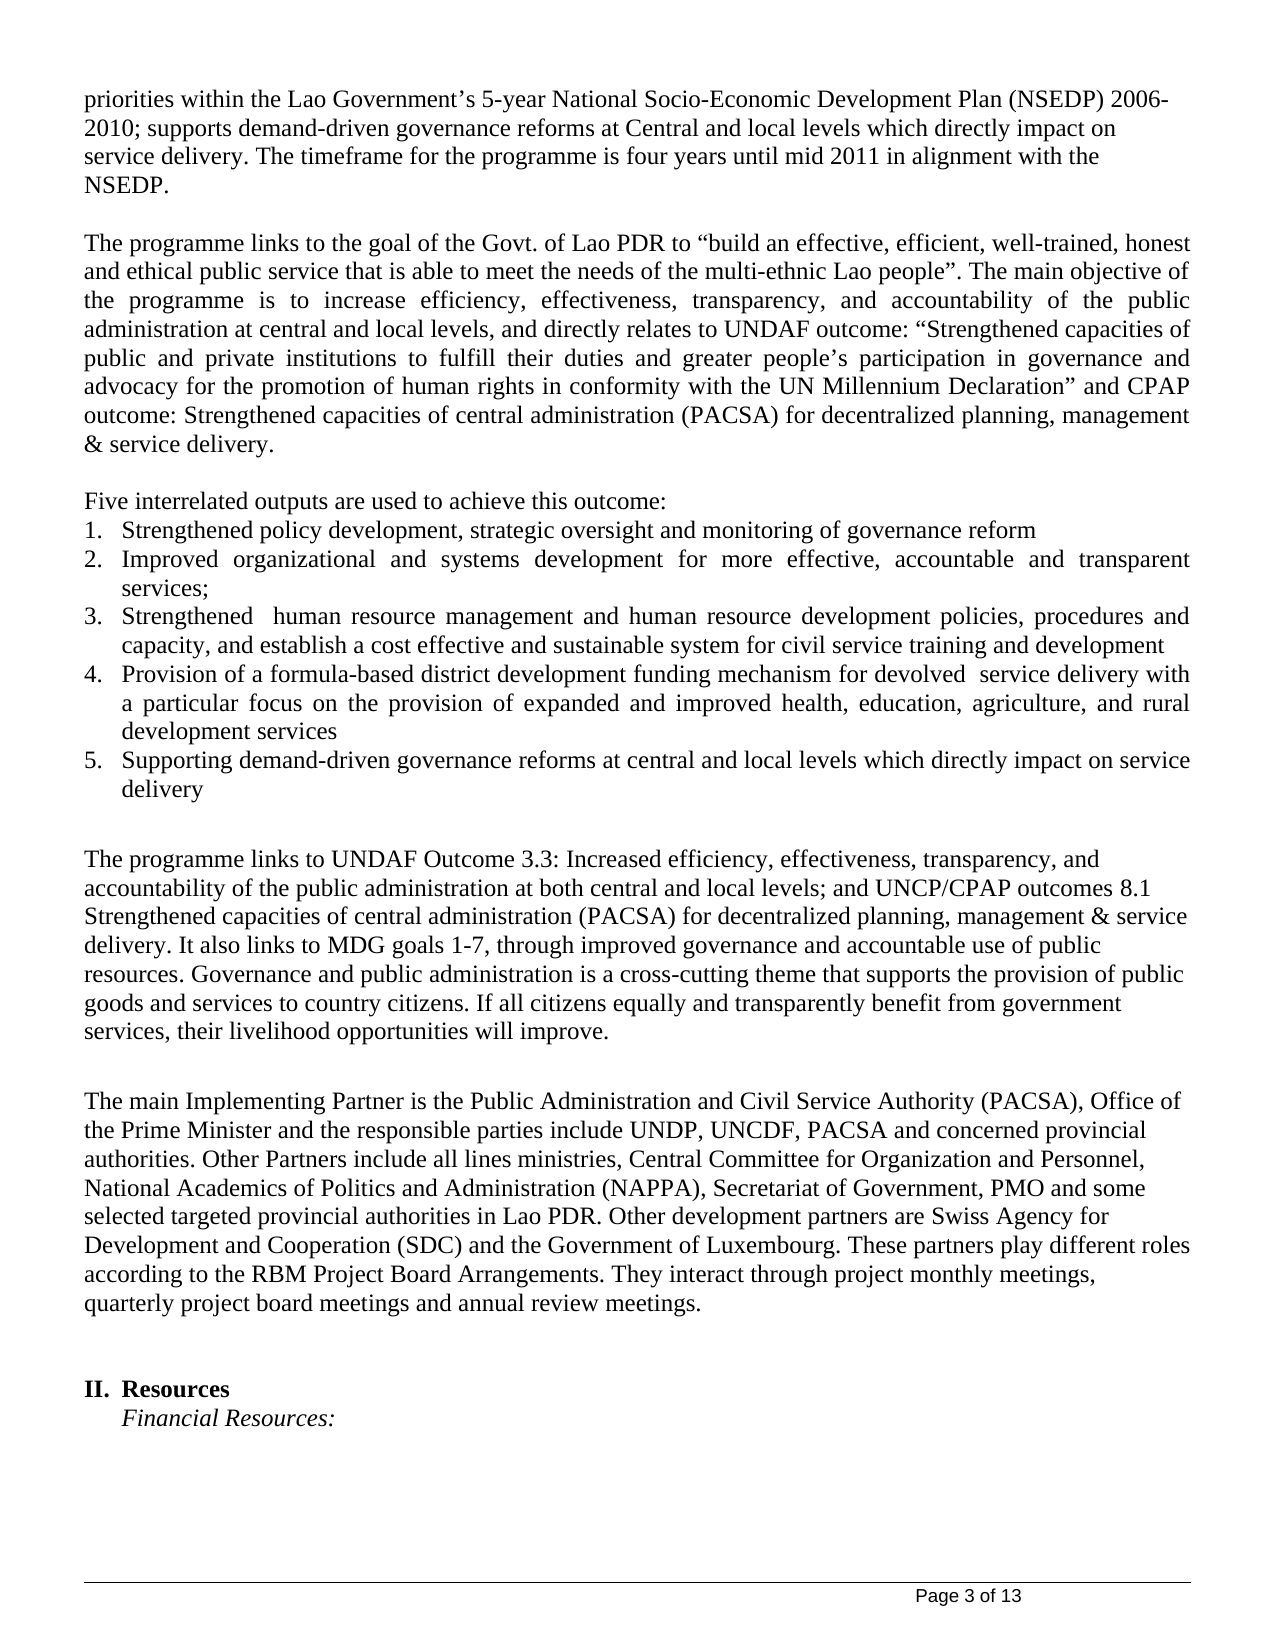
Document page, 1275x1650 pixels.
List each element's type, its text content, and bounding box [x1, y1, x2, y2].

text The programme links to UNDAF Outcome 3.3: Increased efficiency, effectiveness, transparency, and accountability of the public administration at both central and local levels; and UNCP/CPAP outcomes 8.1 Strengthened capacities of central administration (PACSA) for decentralized planning, management & service delivery. It also links to MDG goals 1-7, through improved governance and accountable use of public resources. Governance and public administration is a cross-cutting theme that supports the provision of public goods and services to country citizens. If all citizens equally and transparently benefit from government services, their livelihood opportunities will improve. [84, 844, 1191, 1045]
text Financial Resources: [121, 1403, 1191, 1431]
text The programme links to the goal of the Govt. of Lao PDR to “build an effective, efficient, well-trained, honest and ethical public service that is able to meet the needs of the multi-ethnic Lao people”. The main objective of the programme is to increase efficiency, effectiveness, transparency, and accountability of the public administration at central and local levels, and directly relates to UNDAF outcome: “Strengthened capacities of public and private institutions to fulfill their duties and greater people’s participation in governance and advocacy for the promotion of human rights in conformity with the UN Millennium Declaration” and CPAP outcome: Strengthened capacities of central administration (PACSA) for decentralized planning, management & service delivery. [84, 228, 1191, 458]
list Strengthened human resource management and human resource development policies, procedures and capacity, and establish a cost effective and sustainable system for civil service training and development [84, 601, 1191, 659]
subtitle Resources [84, 1374, 1191, 1403]
text The main Implementing Partner is the Public Administration and Civil Service Authority (PACSA), Office of the Prime Minister and the responsible parties include UNDP, UNCDF, PACSA and concerned provincial authorities. Other Partners include all lines ministries, Central Committee for Organization and Personnel, National Academics of Politics and Administration (NAPPA), Secretariat of Government, PMO and some selected targeted provincial authorities in Lao PDR. Other development partners are Swiss Agency for Development and Cooperation (SDC) and the Government of Luxembourg. These partners play different roles according to the RBM Project Board Arrangements. They interact through project monthly meetings, quarterly project board meetings and annual review meetings. [84, 1086, 1191, 1316]
list Provision of a formula-based district development funding mechanism for devolved service delivery with a particular focus on the provision of expanded and improved health, education, agriculture, and rural development services [84, 659, 1191, 745]
list Supporting demand-driven governance reforms at central and local levels which directly impact on service delivery [84, 745, 1191, 803]
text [84, 84, 1191, 199]
list Strengthened policy development, strategic oversight and monitoring of governance reform [84, 515, 1191, 544]
text Five interrelated outputs are used to achieve this outcome: [84, 486, 1191, 515]
list Improved organizational and systems development for more effective, accountable and transparent services; [84, 544, 1191, 601]
